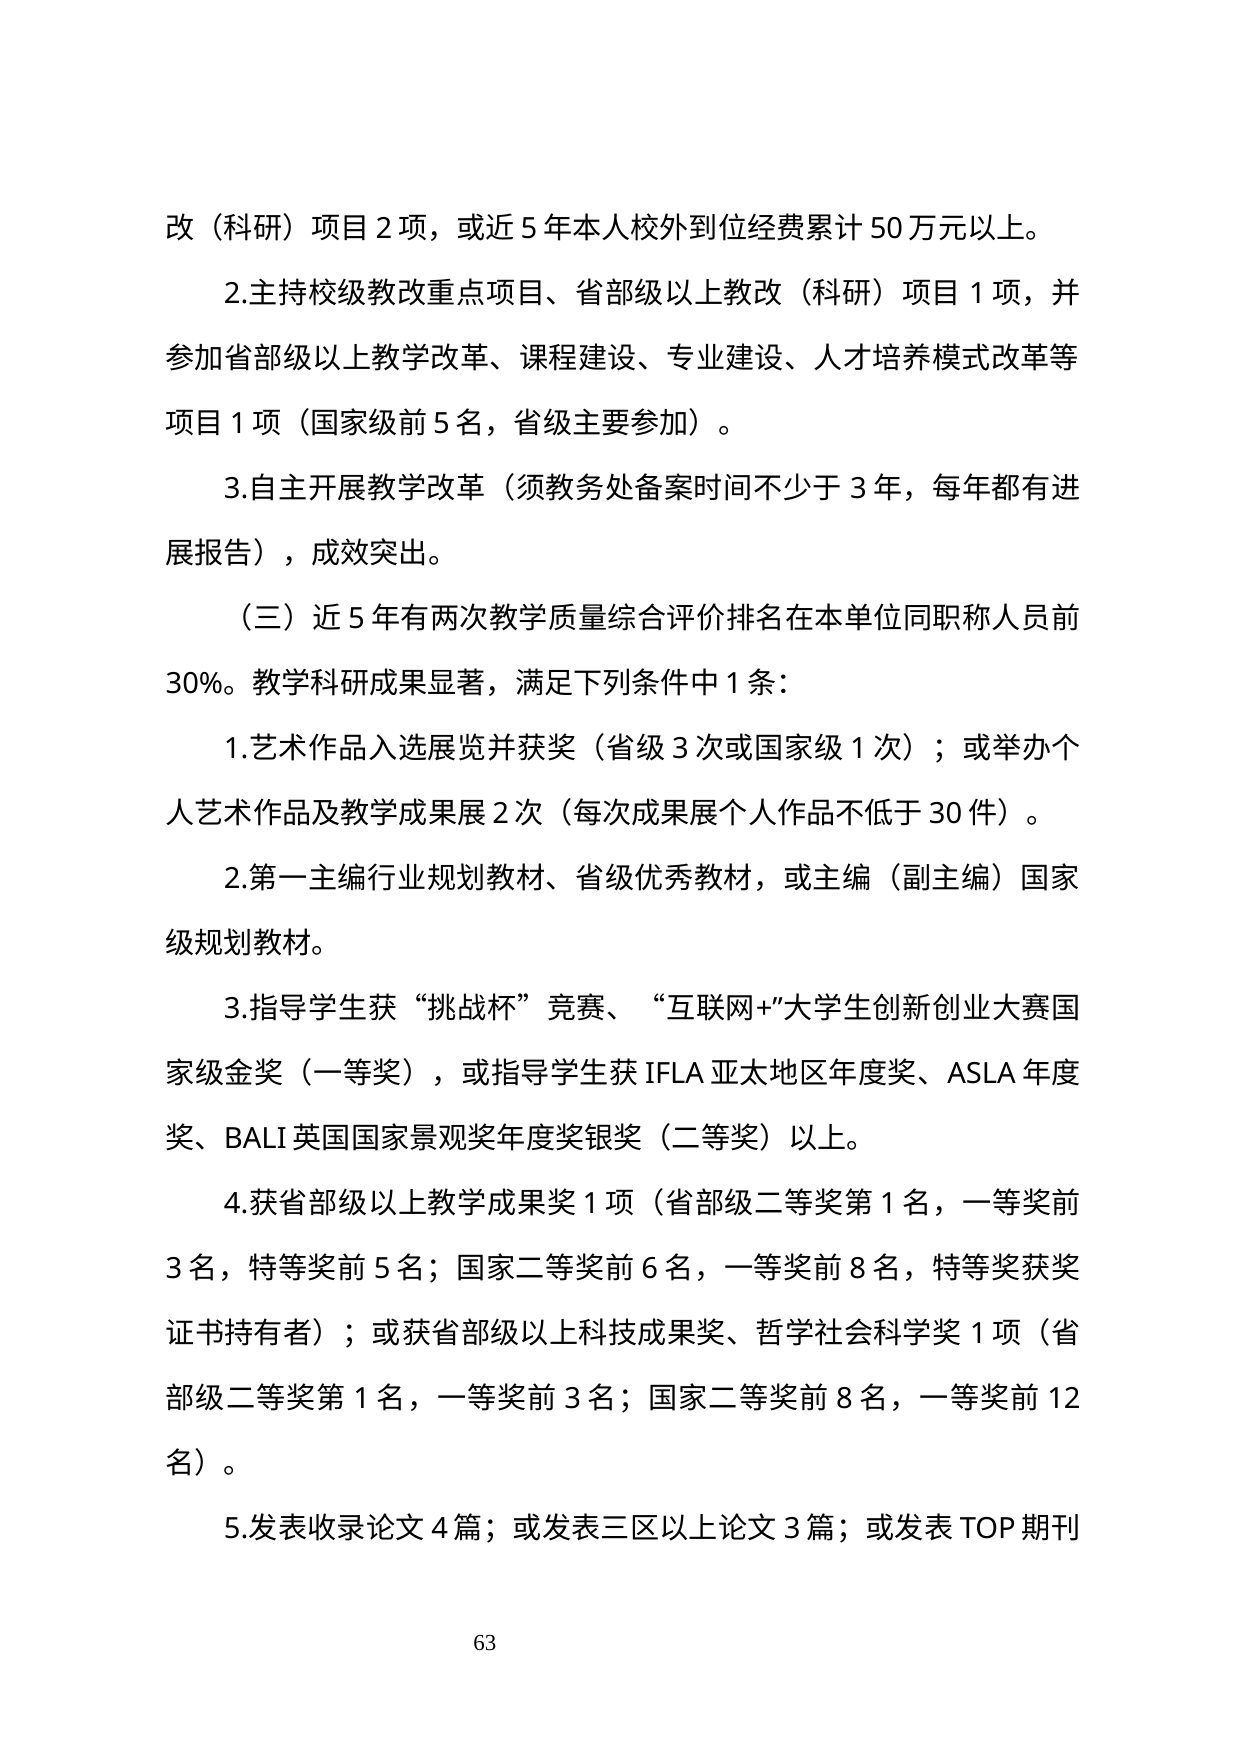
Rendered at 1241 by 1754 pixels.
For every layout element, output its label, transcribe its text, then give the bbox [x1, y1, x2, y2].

text 2.第一主编行业规划教材、省级优秀教材，或主编（副主编）国家级规划教材。 [165, 843, 1081, 973]
text 3.自主开展教学改革（须教务处备案时间不少于3年，每年都有进展报告），成效突出。 [165, 453, 1081, 583]
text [165, 193, 1081, 258]
text 3.指导学生获“挑战杯”竞赛、“互联网+”大学生创新创业大赛国家级金奖（一等奖），或指导学生获IFLA亚太地区年度奖、ASLA年度奖、BALI英国国家景观奖年度奖银奖（二等奖）以上。 [165, 973, 1081, 1168]
text 4.获省部级以上教学成果奖1项（省部级二等奖第1名，一等奖前3名，特等奖前5名；国家二等奖前6名，一等奖前8名，特等奖获奖证书持有者）；或获省部级以上科技成果奖、哲学社会科学奖1项（省部级二等奖第1名，一等奖前3名；国家二等奖前8名，一等奖前12名）。 [165, 1168, 1081, 1493]
text 1.艺术作品入选展览并获奖（省级3次或国家级1次）；或举办个人艺术作品及教学成果展2次（每次成果展个人作品不低于30件）。 [165, 713, 1081, 843]
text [165, 1493, 1081, 1558]
text （三）近5年有两次教学质量综合评价排名在本单位同职称人员前30%。教学科研成果显著，满足下列条件中1条： [165, 583, 1081, 713]
text 2.主持校级教改重点项目、省部级以上教改（科研）项目1项，并参加省部级以上教学改革、课程建设、专业建设、人才培养模式改革等项目1项（国家级前5名，省级主要参加）。 [165, 258, 1081, 453]
